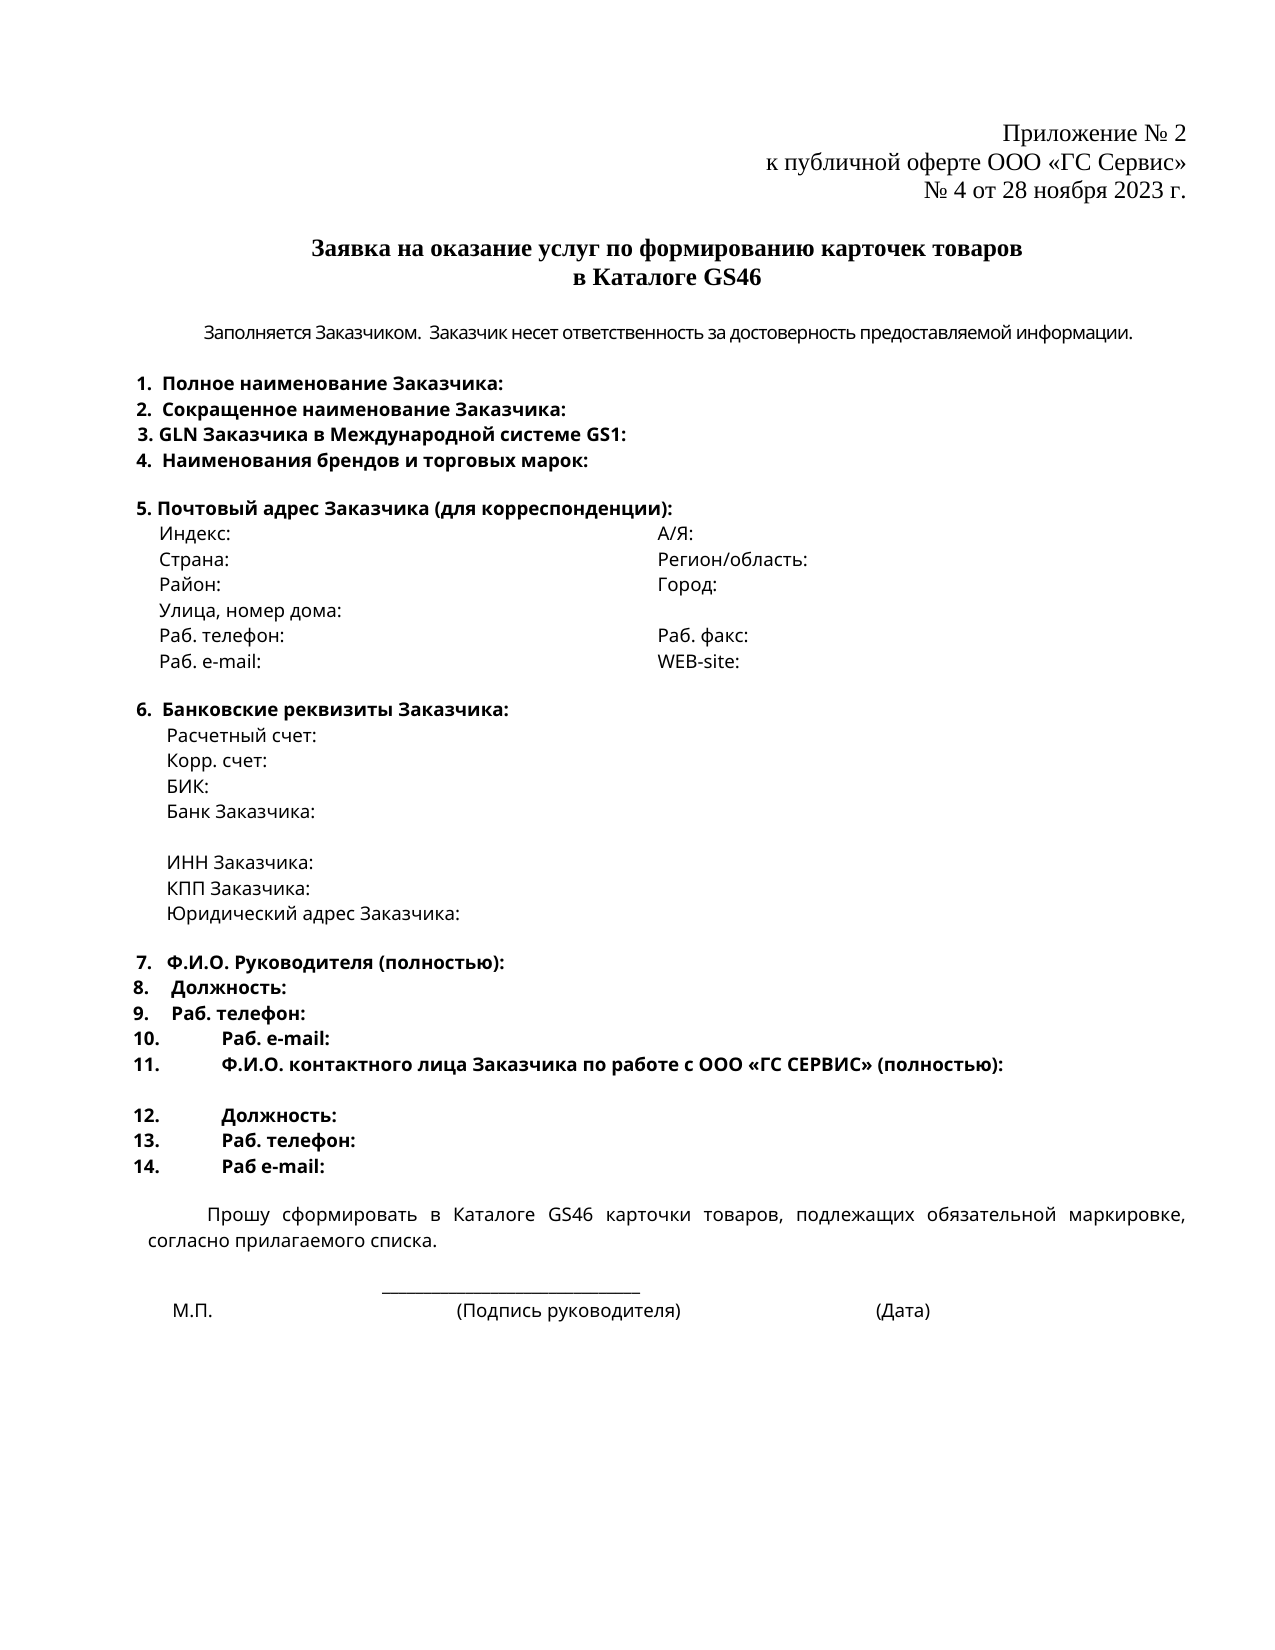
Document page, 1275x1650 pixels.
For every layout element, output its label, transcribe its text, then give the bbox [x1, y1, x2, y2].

table_cell Раб. факс: WEB-site: [646, 623, 1148, 674]
text Расчетный счет: [148, 722, 1186, 748]
text в Каталоге GS46 [148, 262, 1186, 291]
text Прошу сформировать в Каталоге GS46 карточки товаров, подлежащих обязательной маркировке, согласно прилагаемого списка. [148, 1201, 1186, 1252]
list Раб е-mail: [133, 1153, 1186, 1179]
text 3. GLN Заказчика в Международной системе GS1: [137, 421, 1186, 447]
text Приложение № 2 [148, 118, 1186, 147]
text 5. Почтовый адрес Заказчика (для корреспонденции): [136, 495, 1186, 521]
table_header А/Я: Регион/область: Город: [646, 521, 1148, 597]
text 6. Банковские реквизиты Заказчика: [136, 697, 1186, 722]
list Раб. телефон: [133, 1000, 1186, 1026]
text Юридический адрес Заказчика: [148, 901, 1186, 926]
table_header Индекс: Страна: Район: [148, 521, 646, 597]
list Должность: [133, 1102, 1186, 1128]
text 4. Наименования брендов и торговых марок: [136, 447, 1186, 472]
table_cell Улица, номер дома: [148, 597, 1148, 623]
text 7. Ф.И.О. Руководителя (полностью): [136, 949, 1186, 974]
text 1. Полное наименование Заказчика: [136, 370, 1186, 396]
text Корр. счет: [148, 748, 1186, 773]
text Заявка на оказание услуг по формированию карточек товаров [148, 233, 1186, 262]
text к публичной оферте ООО «ГС Сервис» [148, 147, 1186, 176]
list Раб. телефон: [133, 1128, 1186, 1153]
table_cell Раб. телефон: Раб. е-mail: [148, 623, 646, 674]
text 2. Сокращенное наименование Заказчика: [136, 396, 1186, 421]
text Банк Заказчика: [148, 799, 1186, 824]
text № 4 от 28 ноября 2023 г. [148, 176, 1186, 204]
list Ф.И.О. контактного лица Заказчика по работе с ООО «ГС СЕРВИС» (полностью): [133, 1051, 1186, 1077]
text ИНН Заказчика: [148, 850, 1186, 875]
text М.П. (Подпись руководителя) (Дата) [148, 1297, 1186, 1323]
text БИК: [148, 773, 1186, 799]
text КПП Заказчика: [148, 875, 1186, 901]
list Должность: [133, 974, 1186, 1000]
text _______________________________ [148, 1272, 1186, 1297]
list Раб. е-mail: [133, 1026, 1186, 1051]
text Заполняется Заказчиком. Заказчик несет ответственность за достоверность предоставляемой информации. [148, 319, 1186, 345]
